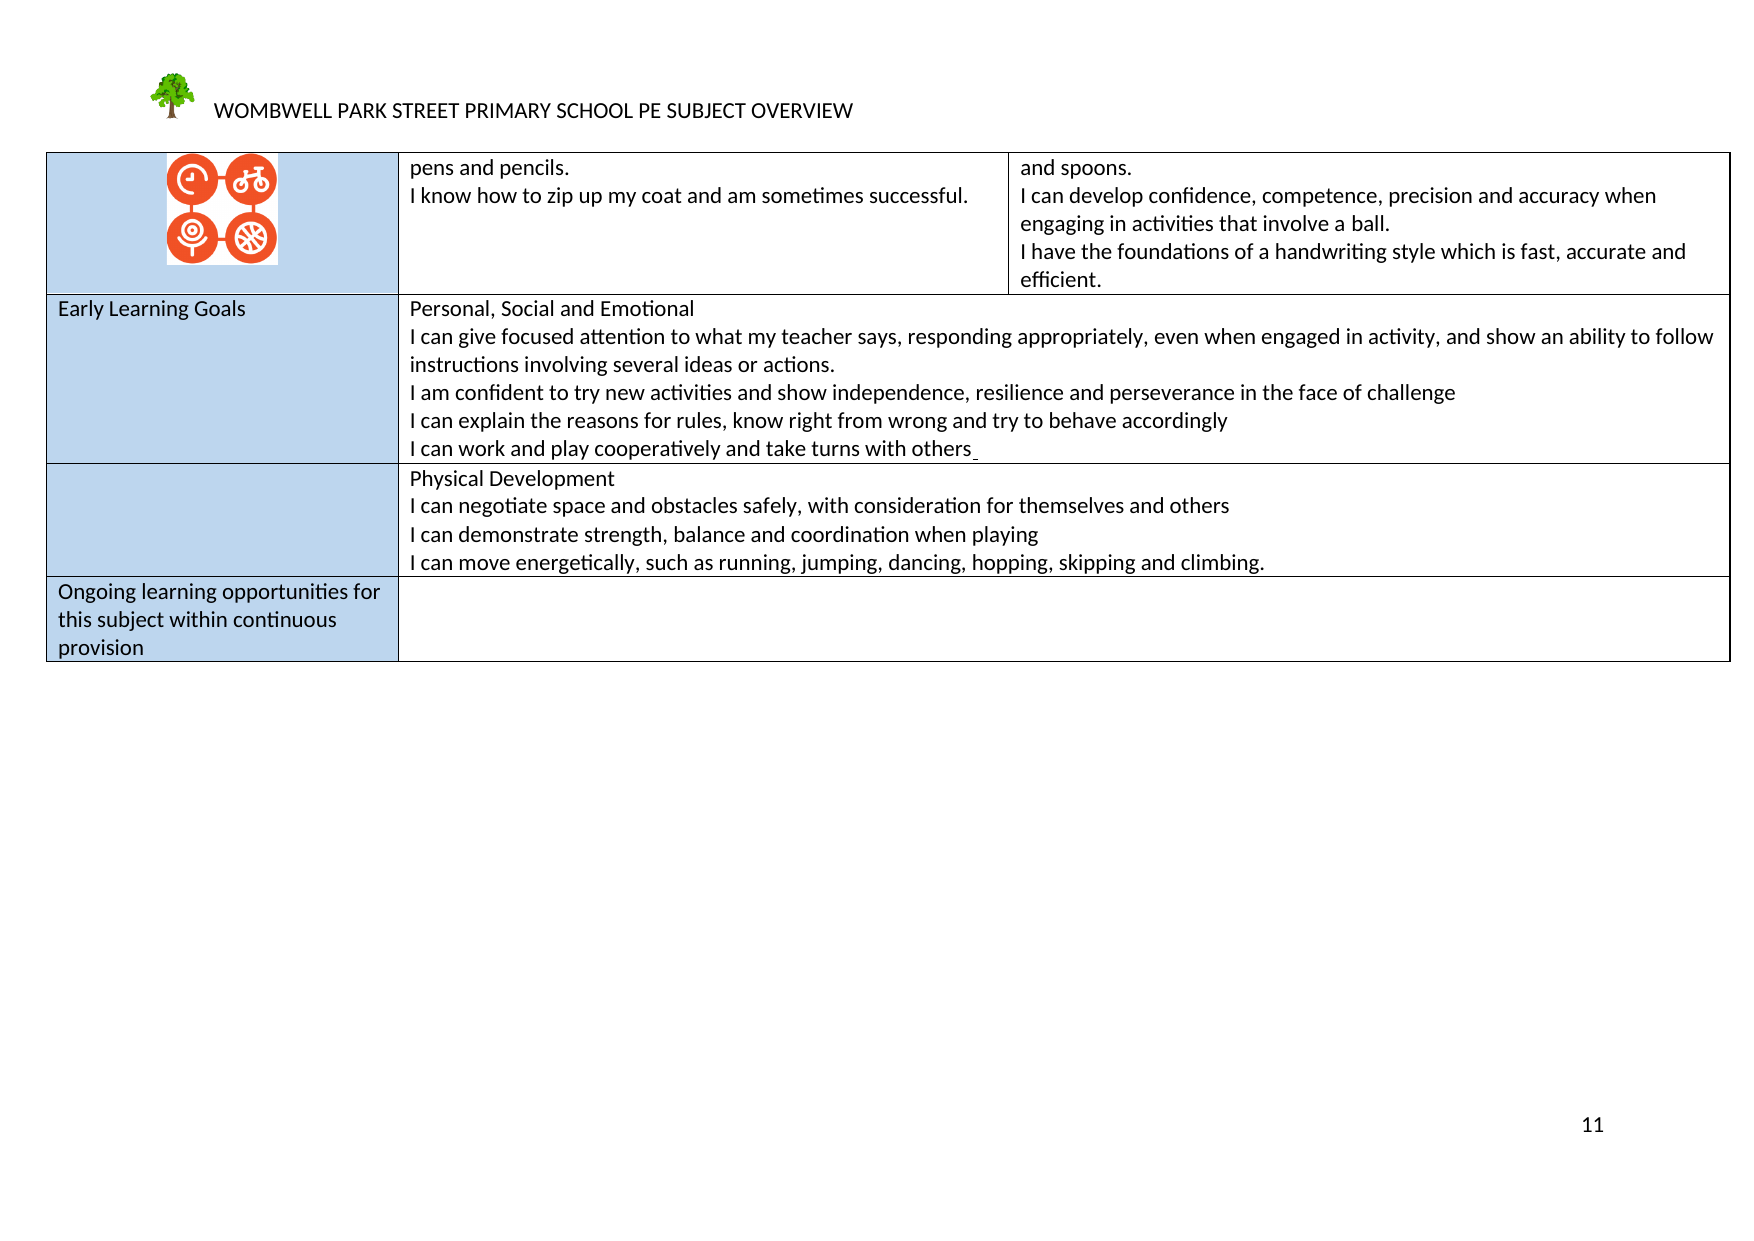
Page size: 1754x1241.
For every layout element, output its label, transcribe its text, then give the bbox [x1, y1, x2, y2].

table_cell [47, 153, 398, 293]
table_cell Ongoing learning opportunities for this subject within continuous provision [47, 577, 398, 661]
table_cell [399, 577, 1729, 661]
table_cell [399, 153, 1008, 293]
picture [166, 153, 278, 265]
table_cell Personal, Social and Emotional I can give focused attention to what my teacher says, responding appropriately, even when engaged in activity, and show an ability to follow instructions involving several ideas or actions. I am confident to try new activities and show independence, resilience and perseverance in the face of challenge I can explain the reasons for rules, know right from wrong and try to behave accordingly I can work and play cooperatively and take turns with others [399, 295, 1729, 463]
table_cell [47, 464, 398, 576]
table_cell Physical Development I can negotiate space and obstacles safely, with consideration for themselves and others I can demonstrate strength, balance and coordination when playing I can move energetically, such as running, jumping, dancing, hopping, skipping and climbing. [399, 464, 1729, 576]
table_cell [1009, 153, 1729, 293]
table_cell Early Learning Goals [47, 295, 398, 463]
